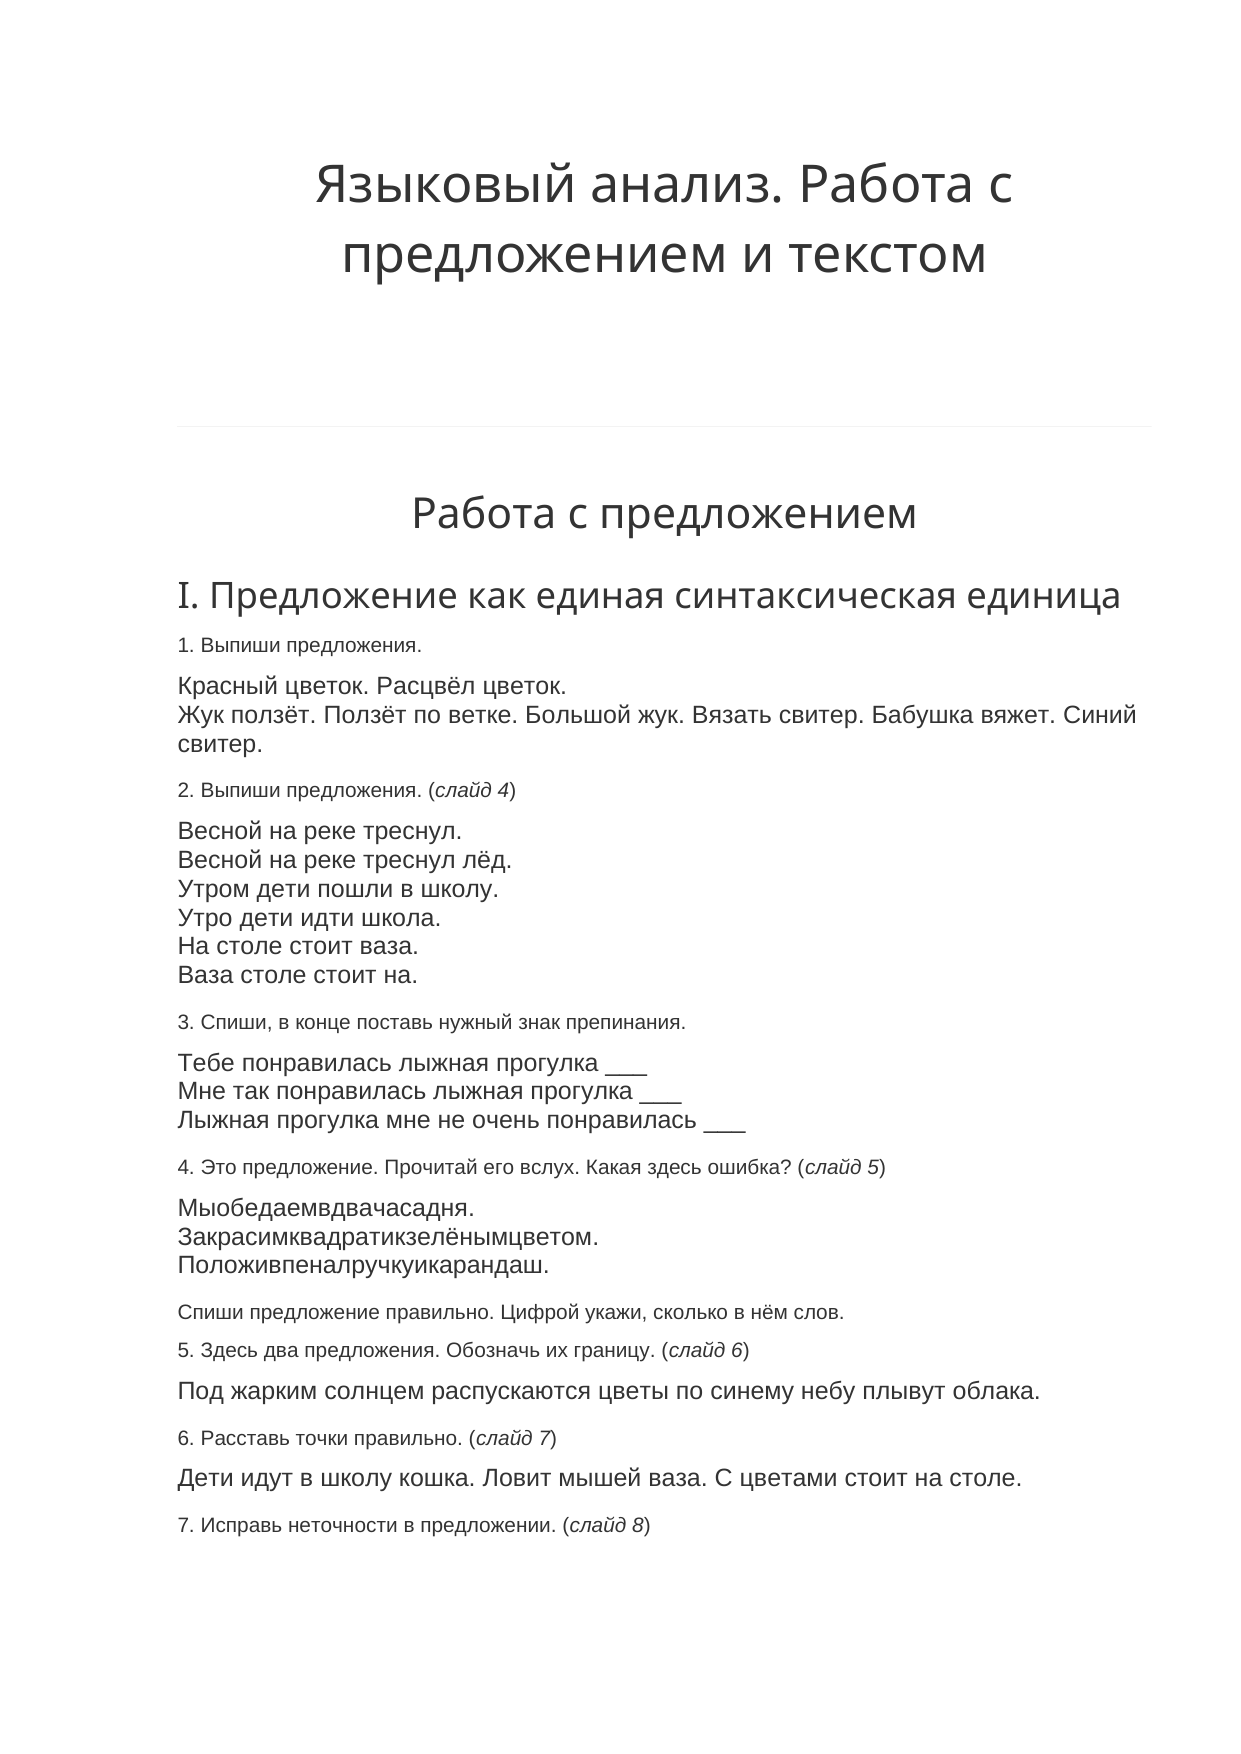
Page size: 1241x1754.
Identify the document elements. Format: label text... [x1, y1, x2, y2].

text Под жарким солнцем распускаются цветы по синему небу плывут облака. [177, 1376, 1152, 1404]
text 4. Это предложение. Прочитай его вслух. Какая здесь ошибка? (слайд 5) [177, 1155, 1152, 1179]
text Дети идут в школу кошка. Ловит мышей ваза. С цветами стоит на столе. [177, 1463, 1152, 1492]
text Мыобедаемвдвачасадня. Закрасимквадратикзелёнымцветом. Положивпеналручкуикарандаш. [177, 1193, 1152, 1279]
text Тебе понравилась лыжная прогулка ___ Мне так понравилась лыжная прогулка ___ Лыжная прогулка мне не очень понравилась ___ [177, 1048, 1152, 1134]
text Работа с предложением [177, 483, 1152, 541]
text Спиши предложение правильно. Цифрой укажи, сколько в нём слов. [177, 1300, 1152, 1324]
text 2. Выпиши предложения. (слайд 4) [177, 778, 1152, 802]
text 1. Выпиши предложения. [177, 633, 1152, 657]
text I. Предложение как единая синтаксическая единица [177, 569, 1152, 619]
text 6. Расставь точки правильно. (слайд 7) [177, 1425, 1152, 1449]
text 5. Здесь два предложения. Обозначь их границу. (слайд 6) [177, 1338, 1152, 1362]
text 3. Спиши, в конце поставь нужный знак препинания. [177, 1009, 1152, 1033]
text Весной на реке треснул. Весной на реке треснул лёд. Утром дети пошли в школу. Утро дети идти школа. На столе стоит ваза. Ваза столе стоит на. [177, 816, 1152, 989]
text 7. Исправь неточности в предложении. (слайд 8) [177, 1513, 1152, 1537]
text Красный цветок. Расцвёл цветок. Жук ползёт. Ползёт по ветке. Большой жук. Вязать свитер. Бабушка вяжет. Синий свитер. [177, 671, 1152, 757]
text Языковый анализ. Работа с предложением и текстом [177, 146, 1152, 288]
